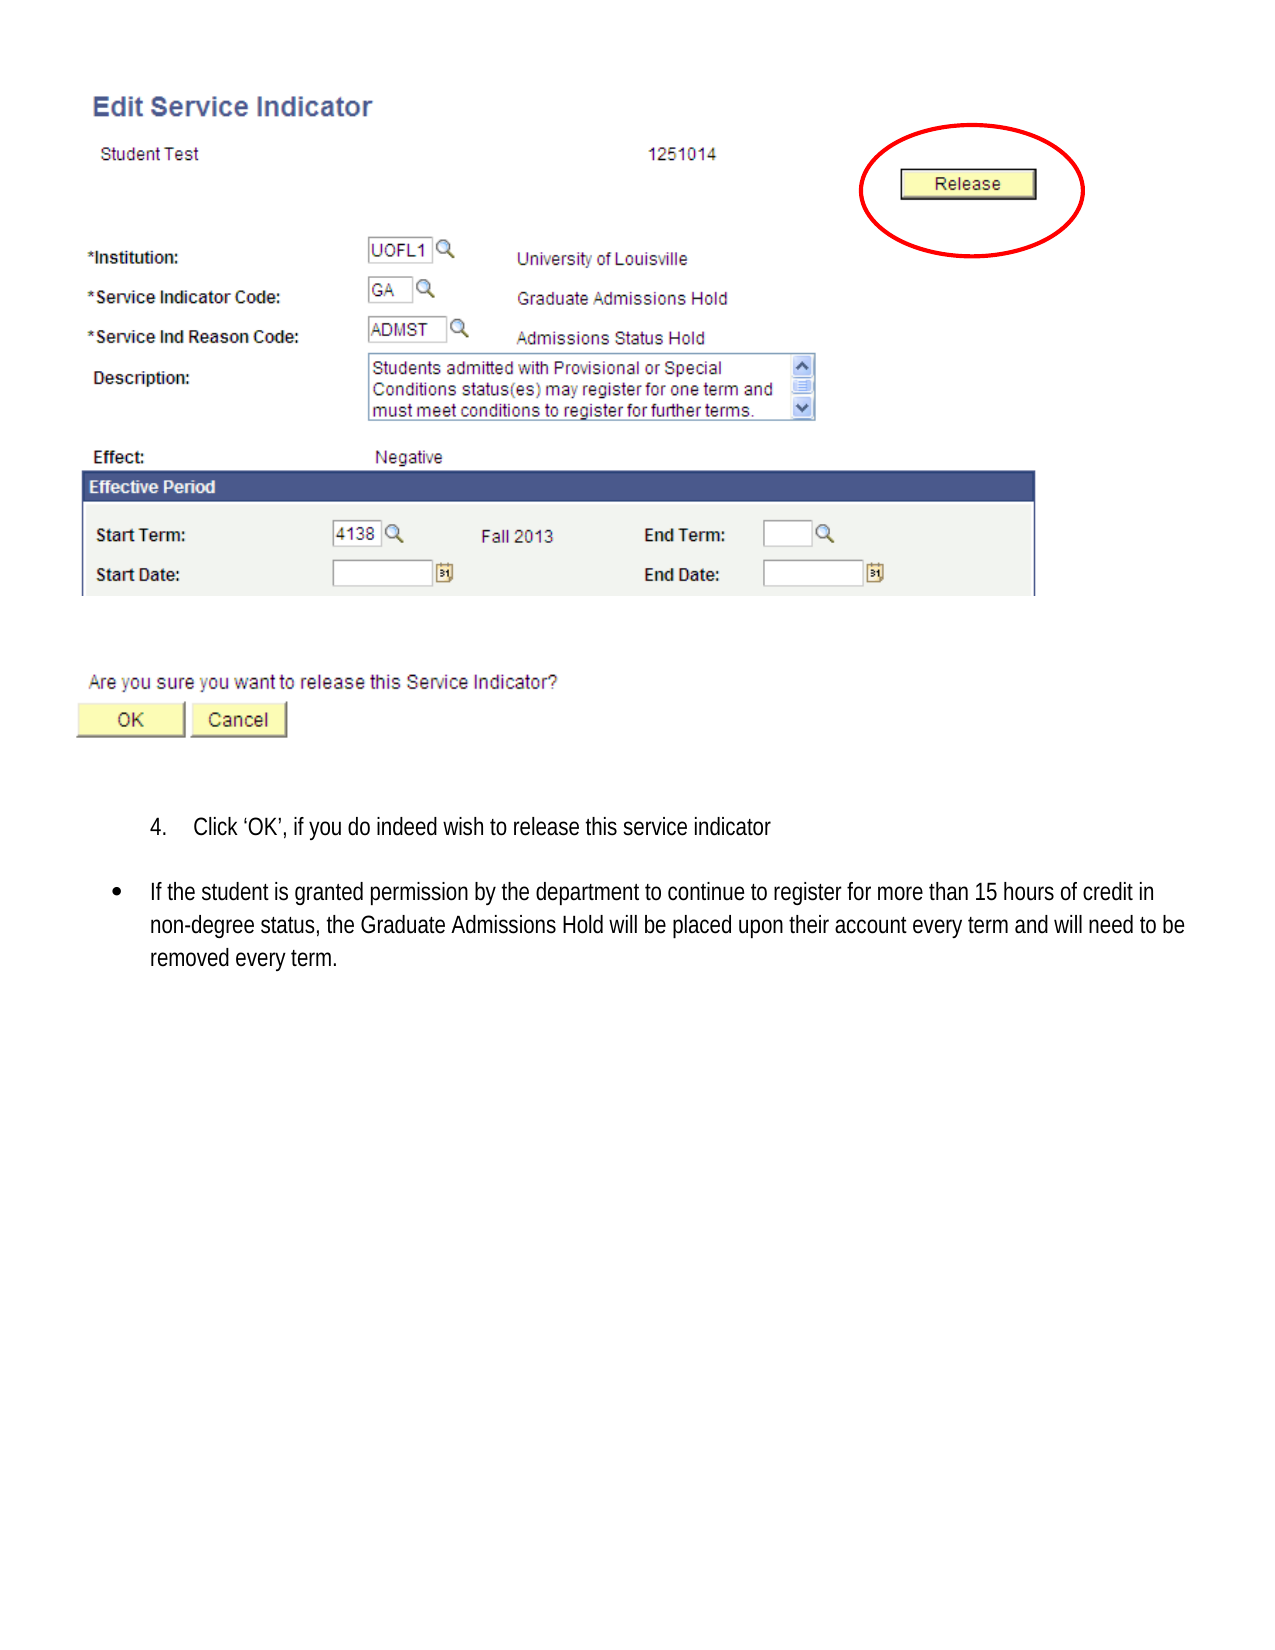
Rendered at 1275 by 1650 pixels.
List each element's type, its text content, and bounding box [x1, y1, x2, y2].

picture [864, 128, 1050, 254]
picture [75, 75, 1050, 596]
list If the student is granted permission by the department to continue to register for more than 15 hours of credit in non-degree status, the Graduate Admissions Hold will be placed upon their account every term and will need to be removed every term. [112, 877, 1200, 971]
picture [75, 623, 602, 812]
list Click ‘OK’, if you do indeed wish to release this service indicator [150, 811, 1200, 840]
